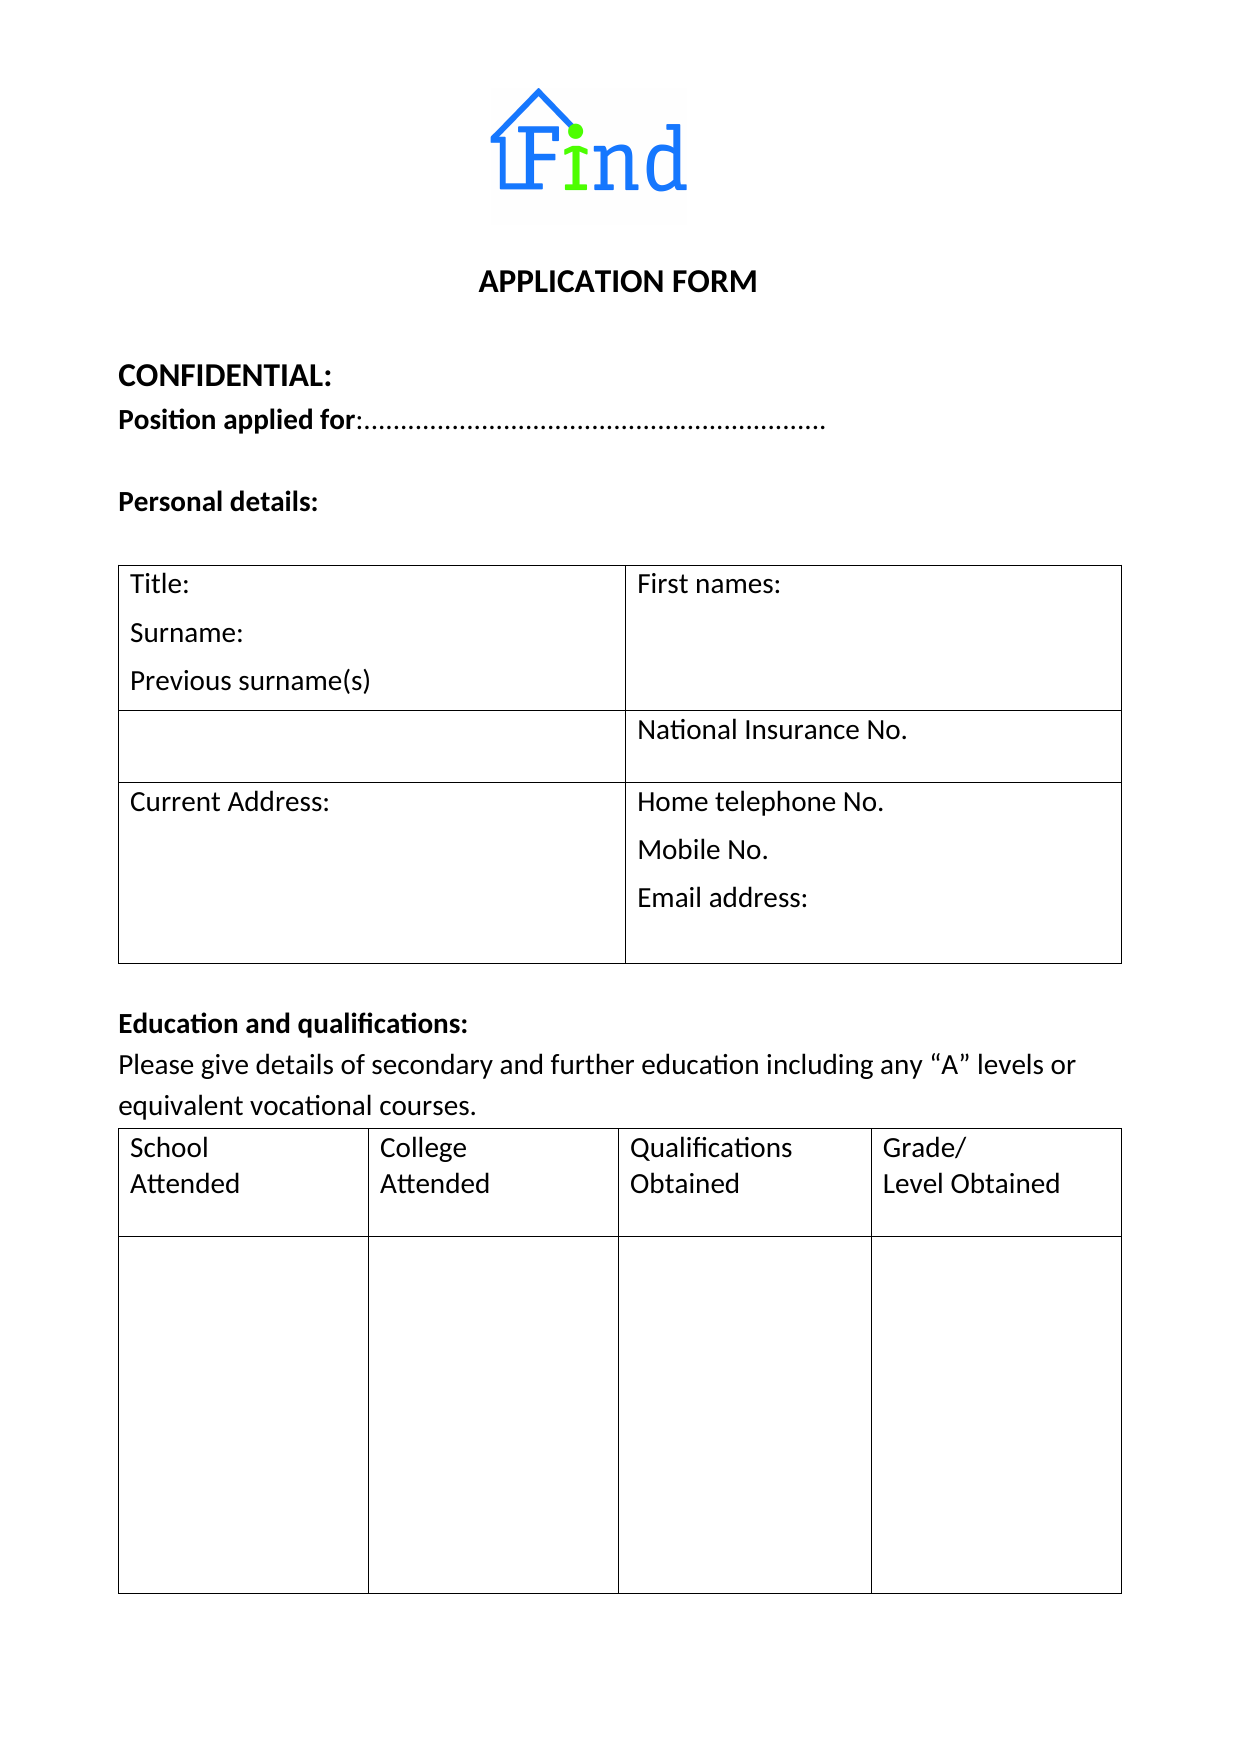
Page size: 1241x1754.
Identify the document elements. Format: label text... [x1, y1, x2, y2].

text Position applied for:............................................................... [118, 401, 1122, 436]
table_cell Current Address: [119, 783, 625, 963]
text Please give details of secondary and further education including any “A” levels or equivalent vocational courses. [118, 1046, 1122, 1123]
text Education and qualifications: [118, 1005, 1122, 1041]
table_header First names: [626, 566, 1121, 710]
table_header College Attended [369, 1129, 618, 1236]
table_cell National Insurance No. [626, 711, 1121, 782]
table_cell [619, 1237, 871, 1593]
text CONFIDENTIAL: [118, 354, 1122, 395]
table_header Title: Surname: Previous surname(s) [119, 566, 625, 710]
table_header Qualifications Obtained [619, 1129, 871, 1236]
table_cell [119, 1237, 368, 1593]
text APPLICATION FORM [418, 261, 1122, 301]
text Personal details: [118, 483, 1122, 518]
table_cell Home telephone No. Mobile No. Email address: [626, 783, 1121, 963]
table_header School Attended [119, 1129, 368, 1236]
table_cell [872, 1237, 1121, 1593]
table_cell [369, 1237, 618, 1593]
picture [490, 88, 687, 225]
table_cell [119, 711, 625, 782]
table_header Grade/ Level Obtained [872, 1129, 1121, 1236]
